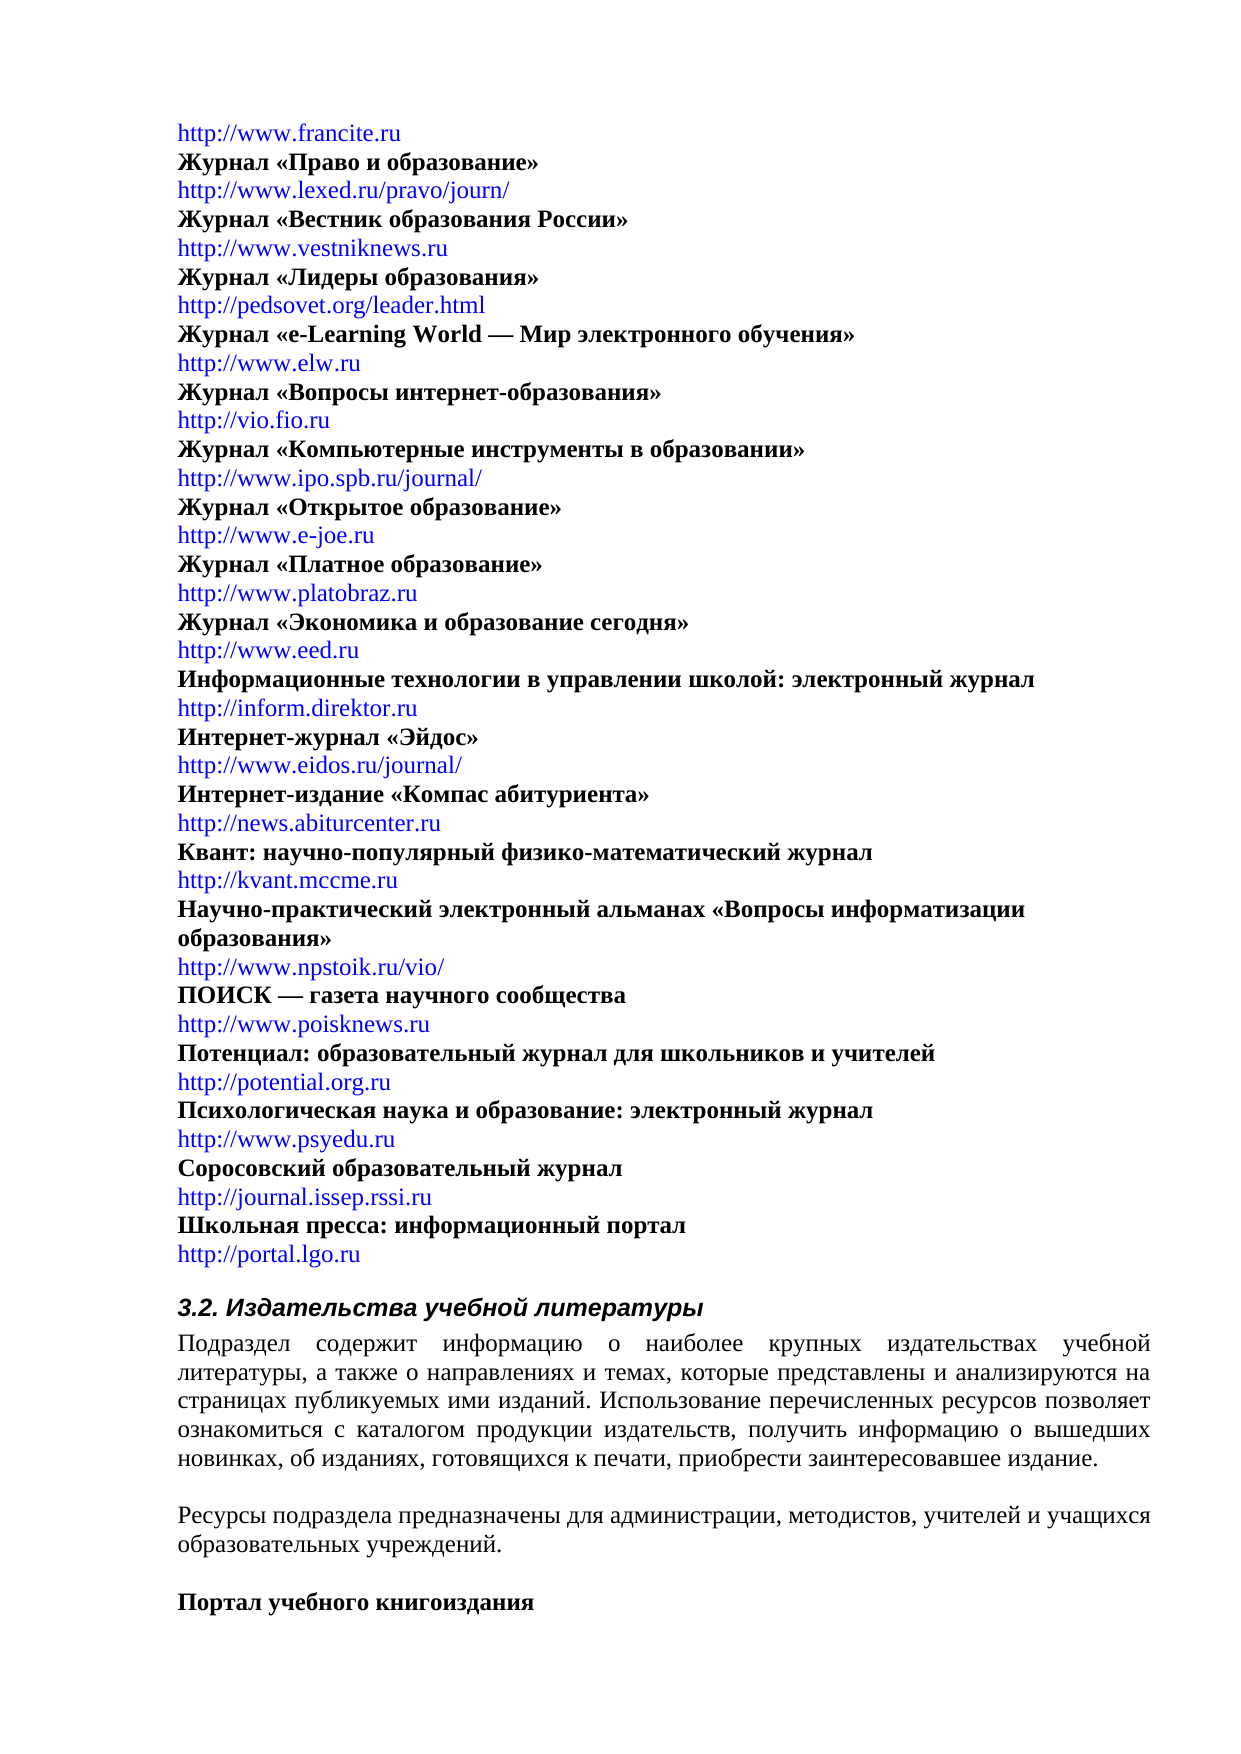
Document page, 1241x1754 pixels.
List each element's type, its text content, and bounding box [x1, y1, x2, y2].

text Психологическая наука и образование: электронный журнал [177, 1096, 1152, 1124]
text Квант: научно-популярный физико-математический журнал [177, 837, 1152, 866]
text Подраздел содержит информацию о наиболее крупных издательствах учебной литературы, а также о направлениях и темах, которые представлены и анализируются на страницах публикуемых ими изданий. Использование перечисленных ресурсов позволяет ознакомиться с каталогом продукции издательств, получить информацию о вышедших новинках, об изданиях, готовящихся к печати, приобрести заинтересовавшее издание. [177, 1328, 1152, 1472]
text http://news.abiturcenter.ru [177, 808, 1152, 837]
text http://www.psyedu.ru [177, 1124, 1152, 1153]
text Потенциал: образовательный журнал для школьников и учителей [177, 1038, 1152, 1067]
text http://www.elw.ru [177, 348, 1152, 377]
text http://www.eidos.ru/journal/ [177, 751, 1152, 779]
text http://inform.direktor.ru [177, 693, 1152, 722]
text http://vio.fio.ru [177, 406, 1152, 434]
text http://www.francite.ru [177, 118, 1152, 147]
text Журнал «e-Learning World — Мир электронного обучения» [177, 319, 1152, 348]
text http://www.poisknews.ru [177, 1009, 1152, 1038]
text Интернет-издание «Компас абитуриента» [177, 779, 1152, 808]
text Журнал «Платное образование» [177, 549, 1152, 578]
text http://www.e-joe.ru [177, 521, 1152, 549]
text http://www.npstoik.ru/vio/ [177, 952, 1152, 981]
text Информационные технологии в управлении школой: электронный журнал [177, 664, 1152, 693]
text Журнал «Экономика и образование сегодня» [177, 607, 1152, 636]
text Школьная пресса: информационный портал [177, 1211, 1152, 1239]
text http://www.platobraz.ru [177, 578, 1152, 607]
text ПОИСК — газета научного сообщества [177, 981, 1152, 1009]
text http://www.lexed.ru/pravo/journ/ [177, 176, 1152, 204]
text Ресурсы подраздела предназначены для администрации, методистов, учителей и учащихся образовательных учреждений. [177, 1501, 1152, 1558]
text Журнал «Лидеры образования» [177, 262, 1152, 291]
text http://www.ipo.spb.ru/journal/ [177, 463, 1152, 492]
text Интернет-журнал «Эйдос» [177, 722, 1152, 751]
text http://journal.issep.rssi.ru [177, 1182, 1152, 1211]
text Журнал «Компьютерные инструменты в образовании» [177, 434, 1152, 463]
text Журнал «Открытое образование» [177, 492, 1152, 521]
text Соросовский образовательный журнал [177, 1153, 1152, 1182]
text Журнал «Вопросы интернет-образования» [177, 377, 1152, 406]
text Журнал «Вестник образования России» [177, 204, 1152, 233]
text Портал учебного книгоиздания [177, 1587, 1152, 1616]
text http://www.eed.ru [177, 636, 1152, 664]
text http://kvant.mccme.ru [177, 866, 1152, 894]
text Журнал «Право и образование» [177, 147, 1152, 176]
text http://www.vestniknews.ru [177, 233, 1152, 262]
subtitle 3.2. Издательства учебной литературы [177, 1293, 1152, 1322]
text Научно-практический электронный альманах «Вопросы информатизации образования» [177, 894, 1152, 952]
text http://portal.lgo.ru [177, 1239, 1152, 1268]
text http://potential.org.ru [177, 1067, 1152, 1096]
text http://pedsovet.org/leader.html [177, 291, 1152, 319]
